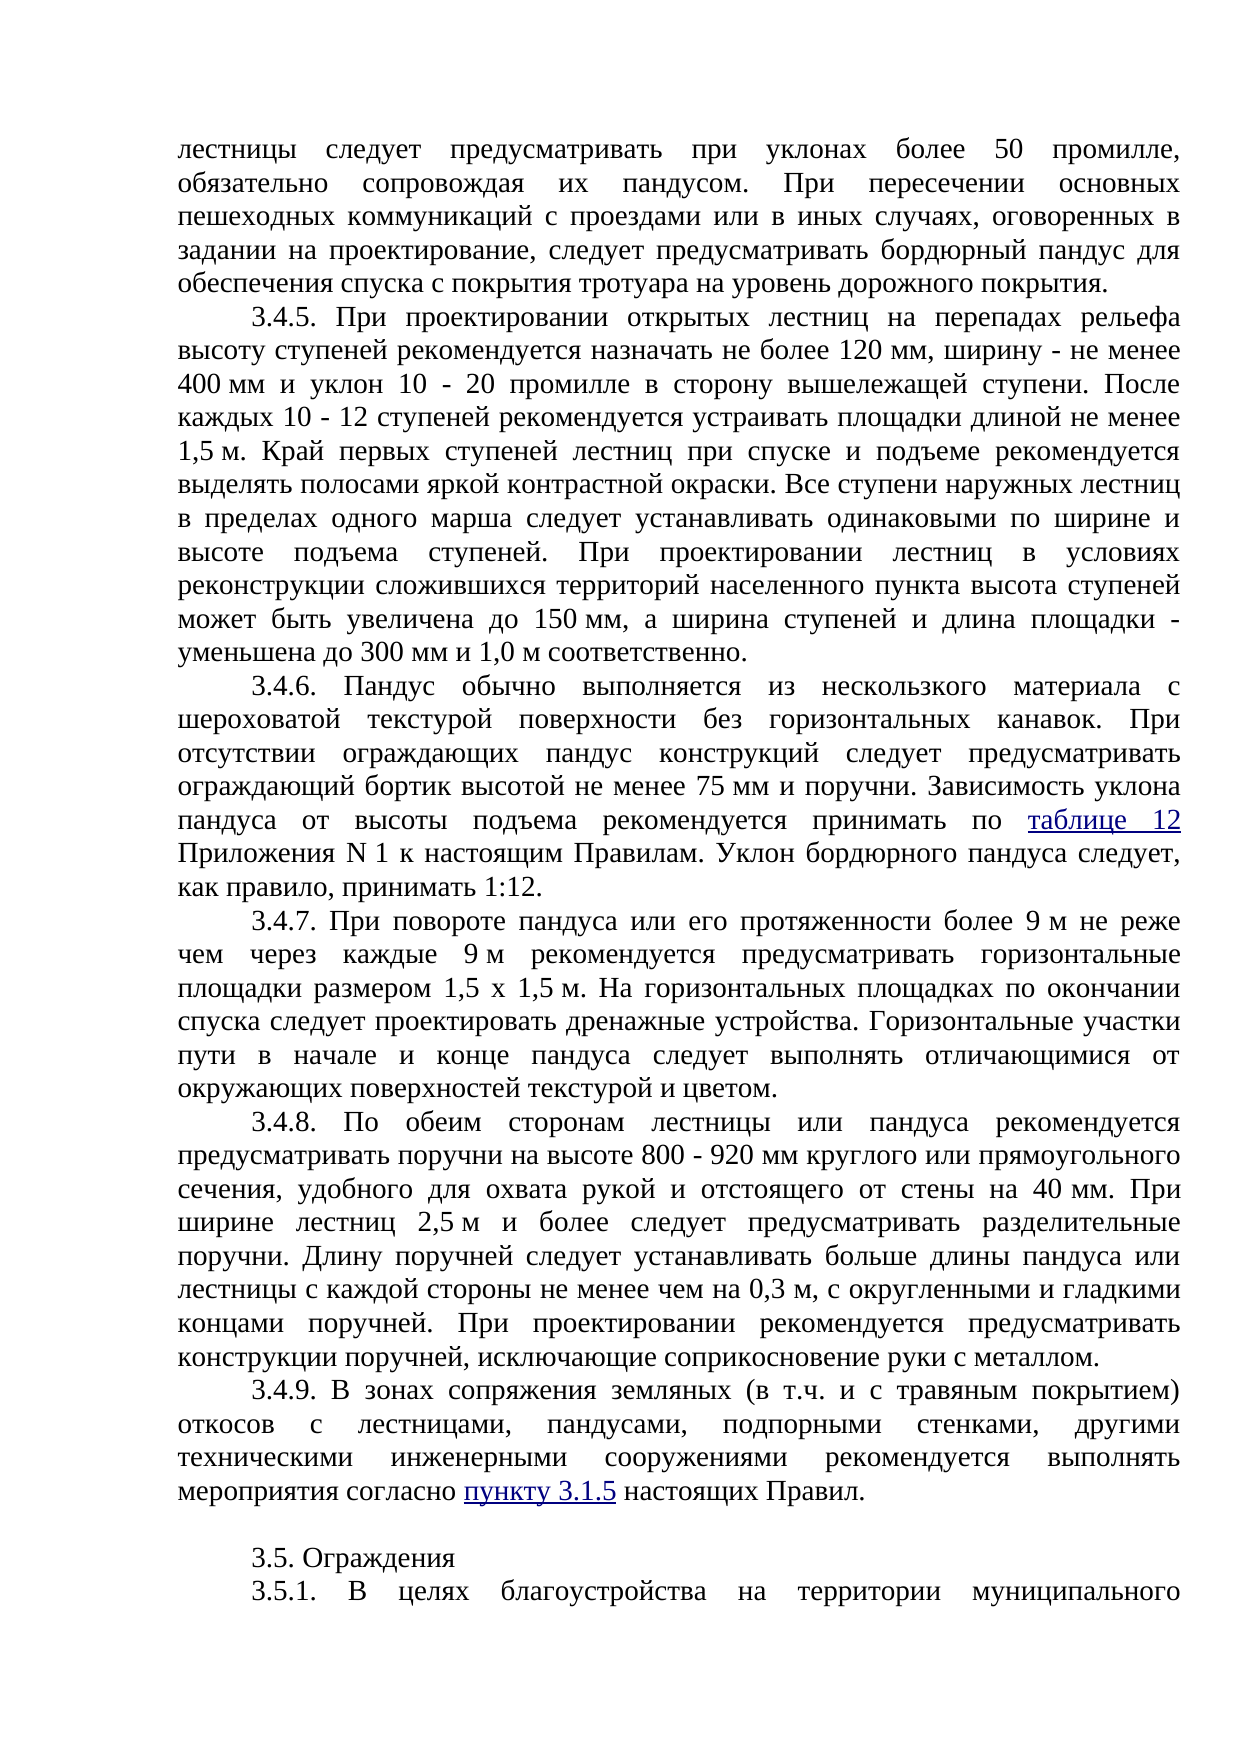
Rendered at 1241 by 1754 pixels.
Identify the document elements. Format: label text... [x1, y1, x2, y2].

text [177, 131, 1181, 299]
text 3.4.9. В зонах сопряжения земляных (в т.ч. и с травяным покрытием) откосов с лестницами, пандусами, подпорными стенками, другими техническими инженерными сооружениями рекомендуется выполнять мероприятия согласно пункту 3.1.5 настоящих Правил. [177, 1372, 1181, 1506]
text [177, 1573, 1181, 1607]
text 3.5. Ограждения [177, 1540, 1181, 1573]
text 3.4.6. Пандус обычно выполняется из нескользкого материала с шероховатой текстурой поверхности без горизонтальных канавок. При отсутствии ограждающих пандус конструкций следует предусматривать ограждающий бортик высотой не менее 75 мм и поручни. Зависимость уклона пандуса от высоты подъема рекомендуется принимать по таблице 12 Приложения N 1 к настоящим Правилам. Уклон бордюрного пандуса следует, как правило, принимать 1:12. [177, 668, 1181, 903]
text 3.4.5. При проектировании открытых лестниц на перепадах рельефа высоту ступеней рекомендуется назначать не более 120 мм, ширину - не менее 400 мм и уклон 10 - 20 промилле в сторону вышележащей ступени. После каждых 10 - 12 ступеней рекомендуется устраивать площадки длиной не менее 1,5 м. Край первых ступеней лестниц при спуске и подъеме рекомендуется выделять полосами яркой контрастной окраски. Все ступени наружных лестниц в пределах одного марша следует устанавливать одинаковыми по ширине и высоте подъема ступеней. При проектировании лестниц в условиях реконструкции сложившихся территорий населенного пункта высота ступеней может быть увеличена до 150 мм, а ширина ступеней и длина площадки - уменьшена до 300 мм и 1,0 м соответственно. [177, 299, 1181, 668]
text 3.4.7. При повороте пандуса или его протяженности более 9 м не реже чем через каждые 9 м рекомендуется предусматривать горизонтальные площадки размером 1,5 x 1,5 м. На горизонтальных площадках по окончании спуска следует проектировать дренажные устройства. Горизонтальные участки пути в начале и конце пандуса следует выполнять отличающимися от окружающих поверхностей текстурой и цветом. [177, 903, 1181, 1104]
text 3.4.8. По обеим сторонам лестницы или пандуса рекомендуется предусматривать поручни на высоте 800 - 920 мм круглого или прямоугольного сечения, удобного для охвата рукой и отстоящего от стены на 40 мм. При ширине лестниц 2,5 м и более следует предусматривать разделительные поручни. Длину поручней следует устанавливать больше длины пандуса или лестницы с каждой стороны не менее чем на 0,3 м, с округленными и гладкими концами поручней. При проектировании рекомендуется предусматривать конструкции поручней, исключающие соприкосновение руки с металлом. [177, 1104, 1181, 1372]
